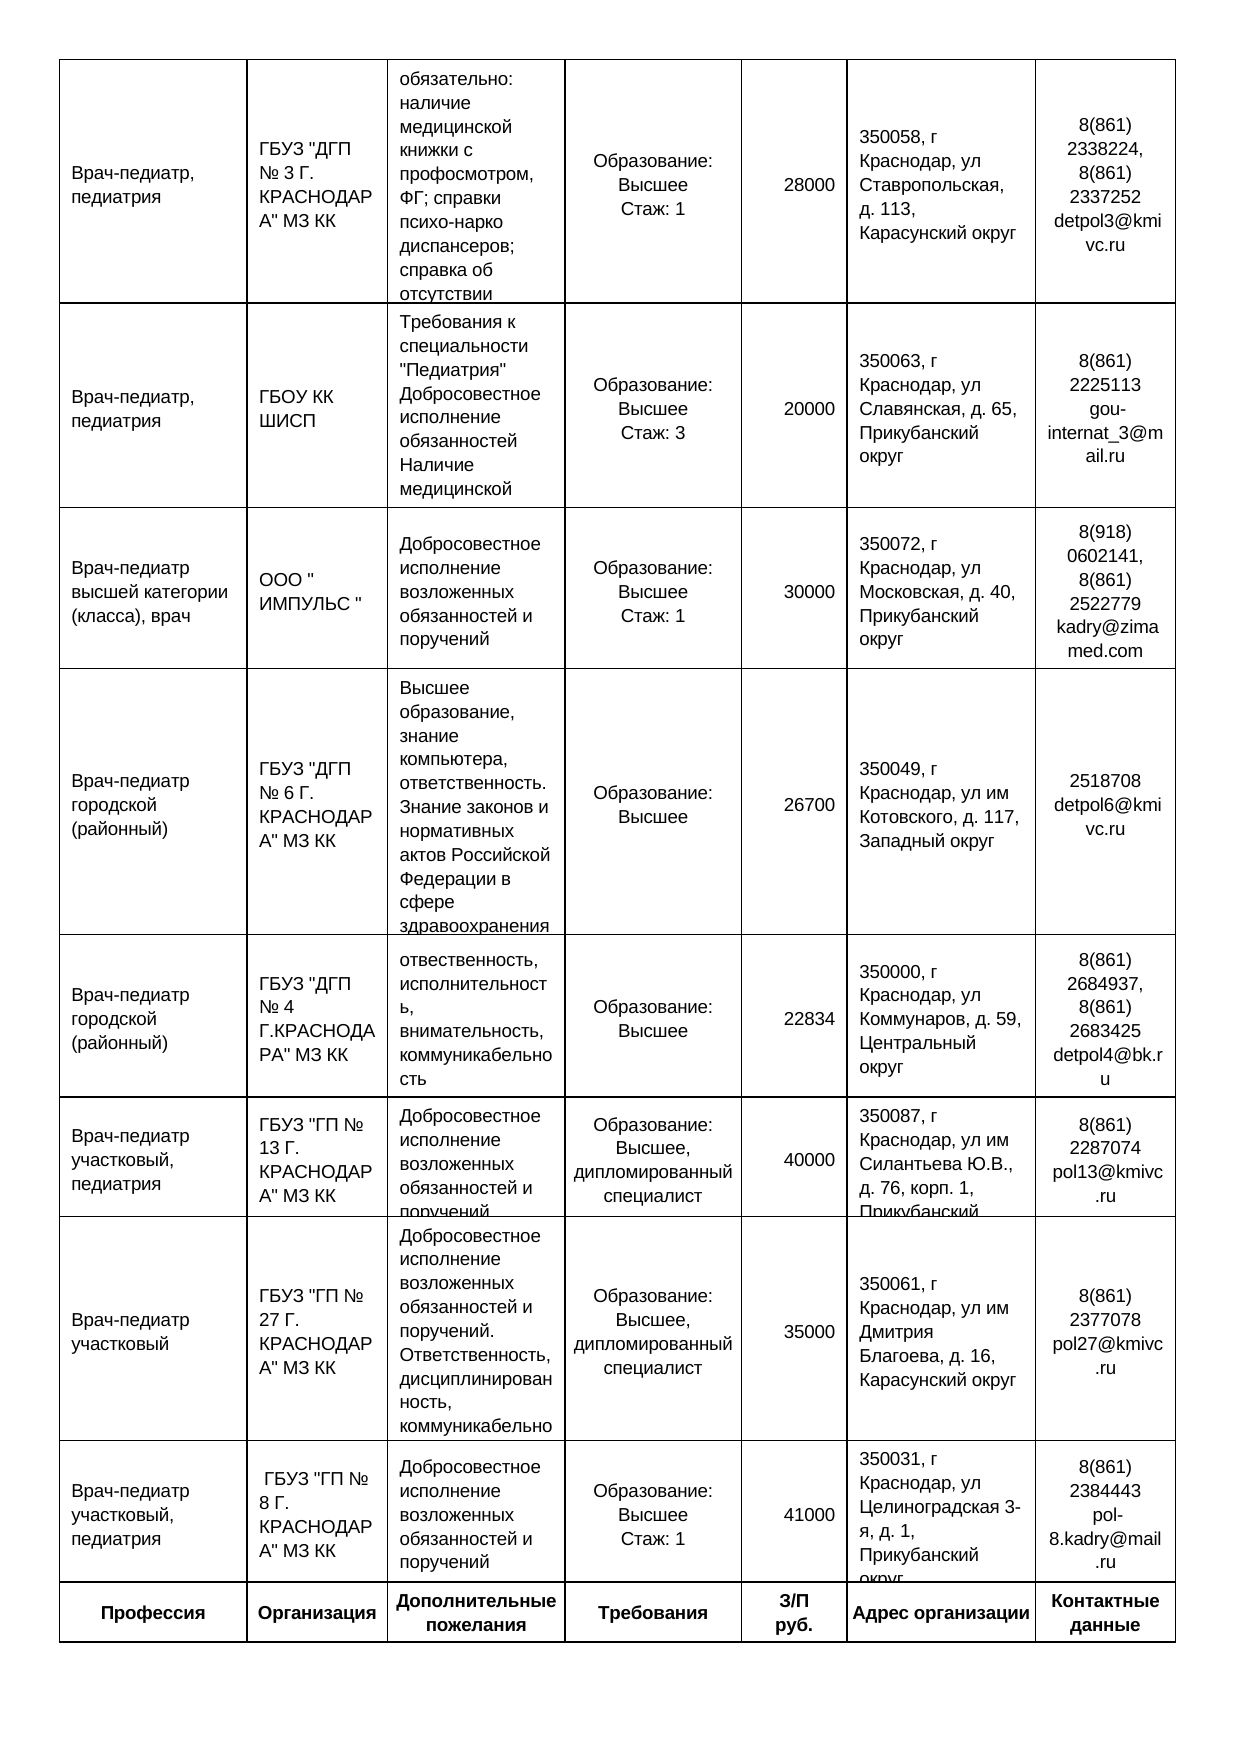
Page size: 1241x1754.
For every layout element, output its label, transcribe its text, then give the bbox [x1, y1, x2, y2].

table_cell Требования [566, 1583, 741, 1641]
table_cell 8(861) 2684937, 8(861) 2683425 detpol4@bk.ru [1036, 935, 1175, 1096]
table_cell Образование: Высшее [566, 935, 741, 1096]
table_cell Образование: Высшее Стаж: 1 [566, 1441, 741, 1581]
table_cell Образование: Высшее [566, 669, 741, 934]
table_cell 40000 [742, 1098, 846, 1216]
table_cell ГБУЗ "ГП № 13 Г. КРАСНОДАРА" МЗ КК [248, 1098, 387, 1216]
table_cell 350072, г Краснодар, ул Московская, д. 40, Прикубанский округ [848, 508, 1035, 668]
table_cell 26700 [742, 669, 846, 934]
table_cell 350031, г Краснодар, ул Целиноградская 3-я, д. 1, Прикубанский округ [848, 1441, 1035, 1581]
table_cell 8(861) 2384443 pol-8.kadry@mail.ru [1036, 1441, 1175, 1581]
table_cell Организация [248, 1583, 387, 1641]
table_cell обязательно: наличие медицинской книжки с профосмотром, ФГ; справки психо-нарко диспансеров; справка об отсутствии судимости [388, 60, 564, 302]
table_cell 22834 [742, 935, 846, 1096]
table_cell ООО " ИМПУЛЬС " [248, 508, 387, 668]
table_cell Добросовестное исполнение возложенных обязанностей и поручений. Ответственность, дисциплинированность, коммуникабельность. [388, 1217, 564, 1439]
table_cell 350061, г Краснодар, ул им Дмитрия Благоева, д. 16, Карасунский округ [848, 1217, 1035, 1439]
table_cell Образование: Высшее Стаж: 3 [566, 304, 741, 507]
table_cell 28000 [742, 60, 846, 302]
table_cell 35000 [742, 1217, 846, 1439]
table_cell 350087, г Краснодар, ул им Силантьева Ю.В., д. 76, корп. 1, Прикубанский [848, 1098, 1035, 1216]
table_cell 8(861) 2377078 pol27@kmivc.ru [1036, 1217, 1175, 1439]
table_cell 8(918) 0602141, 8(861) 2522779 kadry@zimamed.com [1036, 508, 1175, 668]
table_cell 8(861) 2225113 gou-internat_3@mail.ru [1036, 304, 1175, 507]
table_cell Врач-педиатр, педиатрия [60, 304, 246, 507]
table_cell Образование: Высшее Стаж: 1 [566, 60, 741, 302]
table_cell Образование: Высшее, дипломированный специалист [566, 1098, 741, 1216]
table_cell ГБУЗ "ДГП № 4 Г.КРАСНОДАРА" МЗ КК [248, 935, 387, 1096]
table_cell 8(861) 2287074 pol13@kmivc.ru [1036, 1098, 1175, 1216]
table_cell З/П руб. [742, 1583, 846, 1641]
table_cell Высшее образование, знание компьютера, ответственность. Знание законов и нормативных актов Российской Федерации в сфере здравоохранения. [388, 669, 564, 934]
table_cell 350000, г Краснодар, ул Коммунаров, д. 59, Центральный округ [848, 935, 1035, 1096]
table_cell отвественность, исполнительность, внимательность, коммуникабельность [388, 935, 564, 1096]
table_cell Добросовестное исполнение возложенных обязанностей и поручений [388, 508, 564, 668]
table_cell ГБУЗ "ГП № 27 Г. КРАСНОДАРА" МЗ КК [248, 1217, 387, 1439]
table_cell Добросовестное исполнение возложенных обязанностей и поручений [388, 1098, 564, 1216]
table_cell 2518708 detpol6@kmivc.ru [1036, 669, 1175, 934]
table_cell ГБУЗ "ДГП № 6 Г. КРАСНОДАРА" МЗ КК [248, 669, 387, 934]
table_cell Врач-педиатр, педиатрия [60, 60, 246, 302]
table_cell 41000 [742, 1441, 846, 1581]
table_cell ГБУЗ "ДГП № 3 Г. КРАСНОДАРА" МЗ КК [248, 60, 387, 302]
table_cell 350058, г Краснодар, ул Ставропольская, д. 113, Карасунский округ [848, 60, 1035, 302]
table_cell 8(861) 2338224, 8(861) 2337252 detpol3@kmivc.ru [1036, 60, 1175, 302]
table_cell Дополнительные пожелания [388, 1583, 564, 1641]
table_cell 350063, г Краснодар, ул Славянская, д. 65, Прикубанский округ [848, 304, 1035, 507]
table_cell 30000 [742, 508, 846, 668]
table_cell ГБОУ КК ШИСП [248, 304, 387, 507]
table_cell Образование: Высшее Стаж: 1 [566, 508, 741, 668]
table_cell Профессия [60, 1583, 246, 1641]
table_cell 20000 [742, 304, 846, 507]
table_cell Адрес организации [848, 1583, 1035, 1641]
table_cell Контактные данные [1036, 1583, 1175, 1641]
table_cell Врач-педиатр участковый, педиатрия [60, 1441, 246, 1581]
table_cell Требования к специальности "Педиатрия" Добросовестное исполнение обязанностей Наличие медицинской книжки [388, 304, 564, 507]
table_cell 350049, г Краснодар, ул им Котовского, д. 117, Западный округ [848, 669, 1035, 934]
table_cell Врач-педиатр городской (районный) [60, 935, 246, 1096]
table_cell Врач-педиатр городской (районный) [60, 669, 246, 934]
table_cell Добросовестное исполнение возложенных обязанностей и поручений [388, 1441, 564, 1581]
table_cell Образование: Высшее, дипломированный специалист [566, 1217, 741, 1439]
table_cell Врач-педиатр участковый, педиатрия [60, 1098, 246, 1216]
table_cell Врач-педиатр участковый [60, 1217, 246, 1439]
table_cell ГБУЗ "ГП № 8 Г. КРАСНОДАРА" МЗ КК [248, 1441, 387, 1581]
table_cell Врач-педиатр высшей категории (класса), врач [60, 508, 246, 668]
